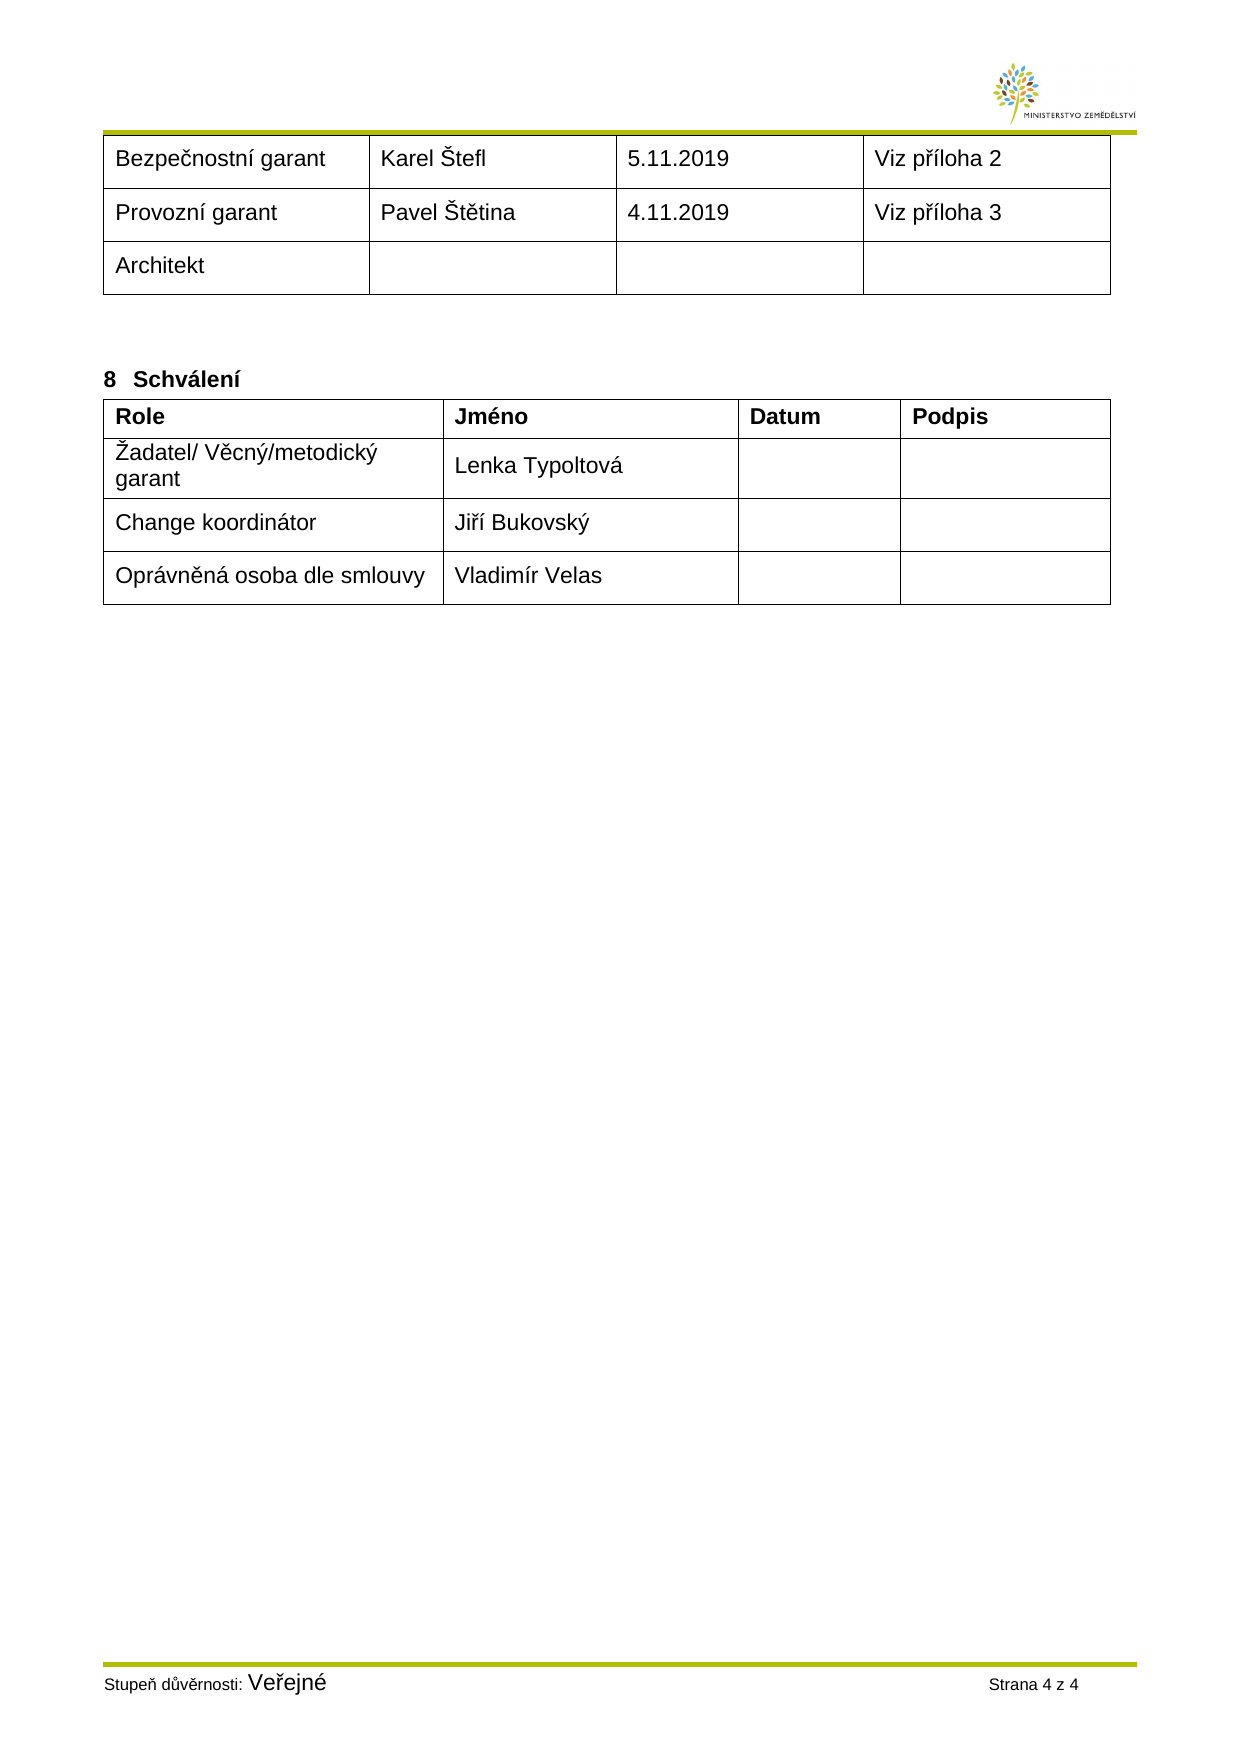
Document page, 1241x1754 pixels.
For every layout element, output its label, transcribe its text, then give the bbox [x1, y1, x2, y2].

table_cell Oprávněná osoba dle smlouvy [104, 552, 443, 604]
table_cell Architekt [104, 242, 369, 294]
table_cell [739, 499, 900, 551]
table_cell 4.11.2019 [617, 189, 863, 241]
subtitle Schválení [103, 366, 1092, 393]
table_cell Change koordinátor [104, 499, 443, 551]
table_cell [901, 552, 1110, 604]
table_cell [739, 552, 900, 604]
table_cell Provozní garant [104, 189, 369, 241]
table_cell Vladimír Velas [444, 552, 738, 604]
table_cell Viz příloha 2 [864, 136, 1110, 188]
table_header Role [104, 400, 443, 438]
table_cell Pavel Štětina [370, 189, 616, 241]
table_header Datum [739, 400, 900, 438]
table_cell Bezpečnostní garant [104, 136, 369, 188]
table_cell Viz příloha 3 [864, 189, 1110, 241]
table_cell Jiří Bukovský [444, 499, 738, 551]
table_cell [370, 242, 616, 294]
table_header Jméno [444, 400, 738, 438]
table_cell Lenka Typoltová [444, 439, 738, 498]
table_cell [901, 439, 1110, 498]
picture [991, 59, 1138, 128]
table_cell [864, 242, 1110, 294]
table_cell 5.11.2019 [617, 136, 863, 188]
table_cell [617, 242, 863, 294]
table_cell Žadatel/ Věcný/metodický garant [104, 439, 443, 498]
table_cell [739, 439, 900, 498]
table_header Podpis [901, 400, 1110, 438]
table_cell [901, 499, 1110, 551]
table_cell Karel Štefl [370, 136, 616, 188]
